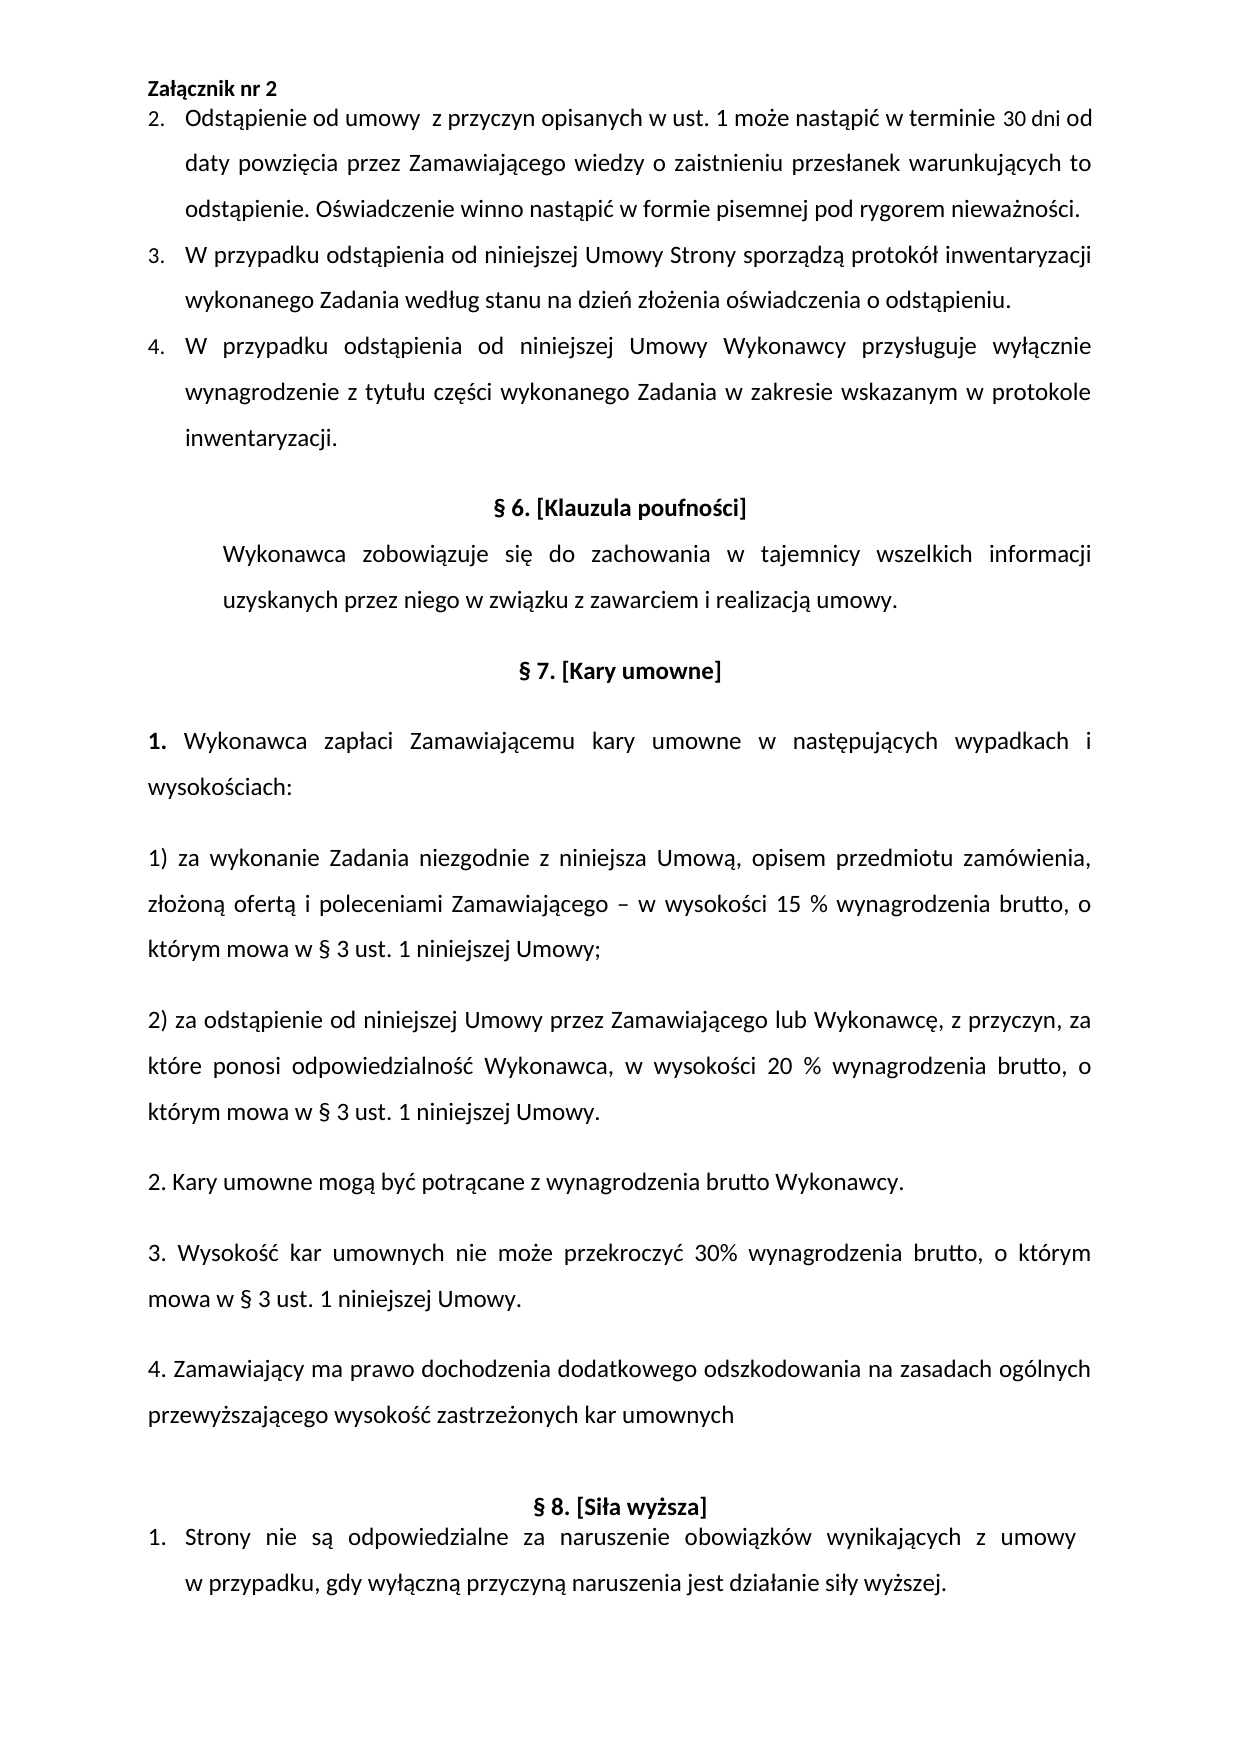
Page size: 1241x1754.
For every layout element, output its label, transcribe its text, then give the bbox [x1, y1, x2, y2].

text 1) za wykonanie Zadania niezgodnie z niniejsza Umową, opisem przedmiotu zamówienia, złożoną ofertą i poleceniami Zamawiającego – w wysokości 15 % wynagrodzenia brutto, o którym mowa w § 3 ust. 1 niniejszej Umowy; [148, 842, 1093, 964]
text 1. Wykonawca zapłaci Zamawiającemu kary umowne w następujących wypadkach i wysokościach: [148, 726, 1093, 802]
list W przypadku odstąpienia od niniejszej Umowy Wykonawcy przysługuje wyłącznie wynagrodzenie z tytułu części wykonanego Zadania w zakresie wskazanym w protokole inwentaryzacji. [148, 330, 1093, 452]
text § 7. [Kary umowne] [148, 655, 1093, 685]
list W przypadku odstąpienia od niniejszej Umowy Strony sporządzą protokół inwentaryzacji wykonanego Zadania według stanu na dzień złożenia oświadczenia o odstąpieniu. [148, 239, 1093, 315]
list Odstąpienie od umowy z przyczyn opisanych w ust. 1 może nastąpić w terminie 30 dni od daty powzięcia przez Zamawiającego wiedzy o zaistnieniu przesłanek warunkujących to odstąpienie. Oświadczenie winno nastąpić w formie pisemnej pod rygorem nieważności. [148, 102, 1093, 224]
text 4. Zamawiający ma prawo dochodzenia dodatkowego odszkodowania na zasadach ogólnych przewyższającego wysokość zastrzeżonych kar umownych [148, 1353, 1093, 1430]
text § 8. [Siła wyższa] [148, 1491, 1093, 1521]
list Wykonawca zobowiązuje się do zachowania w tajemnicy wszelkich informacji uzyskanych przez niego w związku z zawarciem i realizacją umowy. [223, 538, 1093, 614]
list Strony nie są odpowiedzialne za naruszenie obowiązków wynikających z umowy w przypadku, gdy wyłączną przyczyną naruszenia jest działanie siły wyższej. [148, 1521, 1093, 1597]
text § 6. [Klauzula poufności] [148, 493, 1093, 523]
text 2. Kary umowne mogą być potrącane z wynagrodzenia brutto Wykonawcy. [148, 1166, 1093, 1197]
text 3. Wysokość kar umownych nie może przekroczyć 30% wynagrodzenia brutto, o którym mowa w § 3 ust. 1 niniejszej Umowy. [148, 1237, 1093, 1313]
text 2) za odstąpienie od niniejszej Umowy przez Zamawiającego lub Wykonawcę, z przyczyn, za które ponosi odpowiedzialność Wykonawca, w wysokości 20 % wynagrodzenia brutto, o którym mowa w § 3 ust. 1 niniejszej Umowy. [148, 1004, 1093, 1126]
